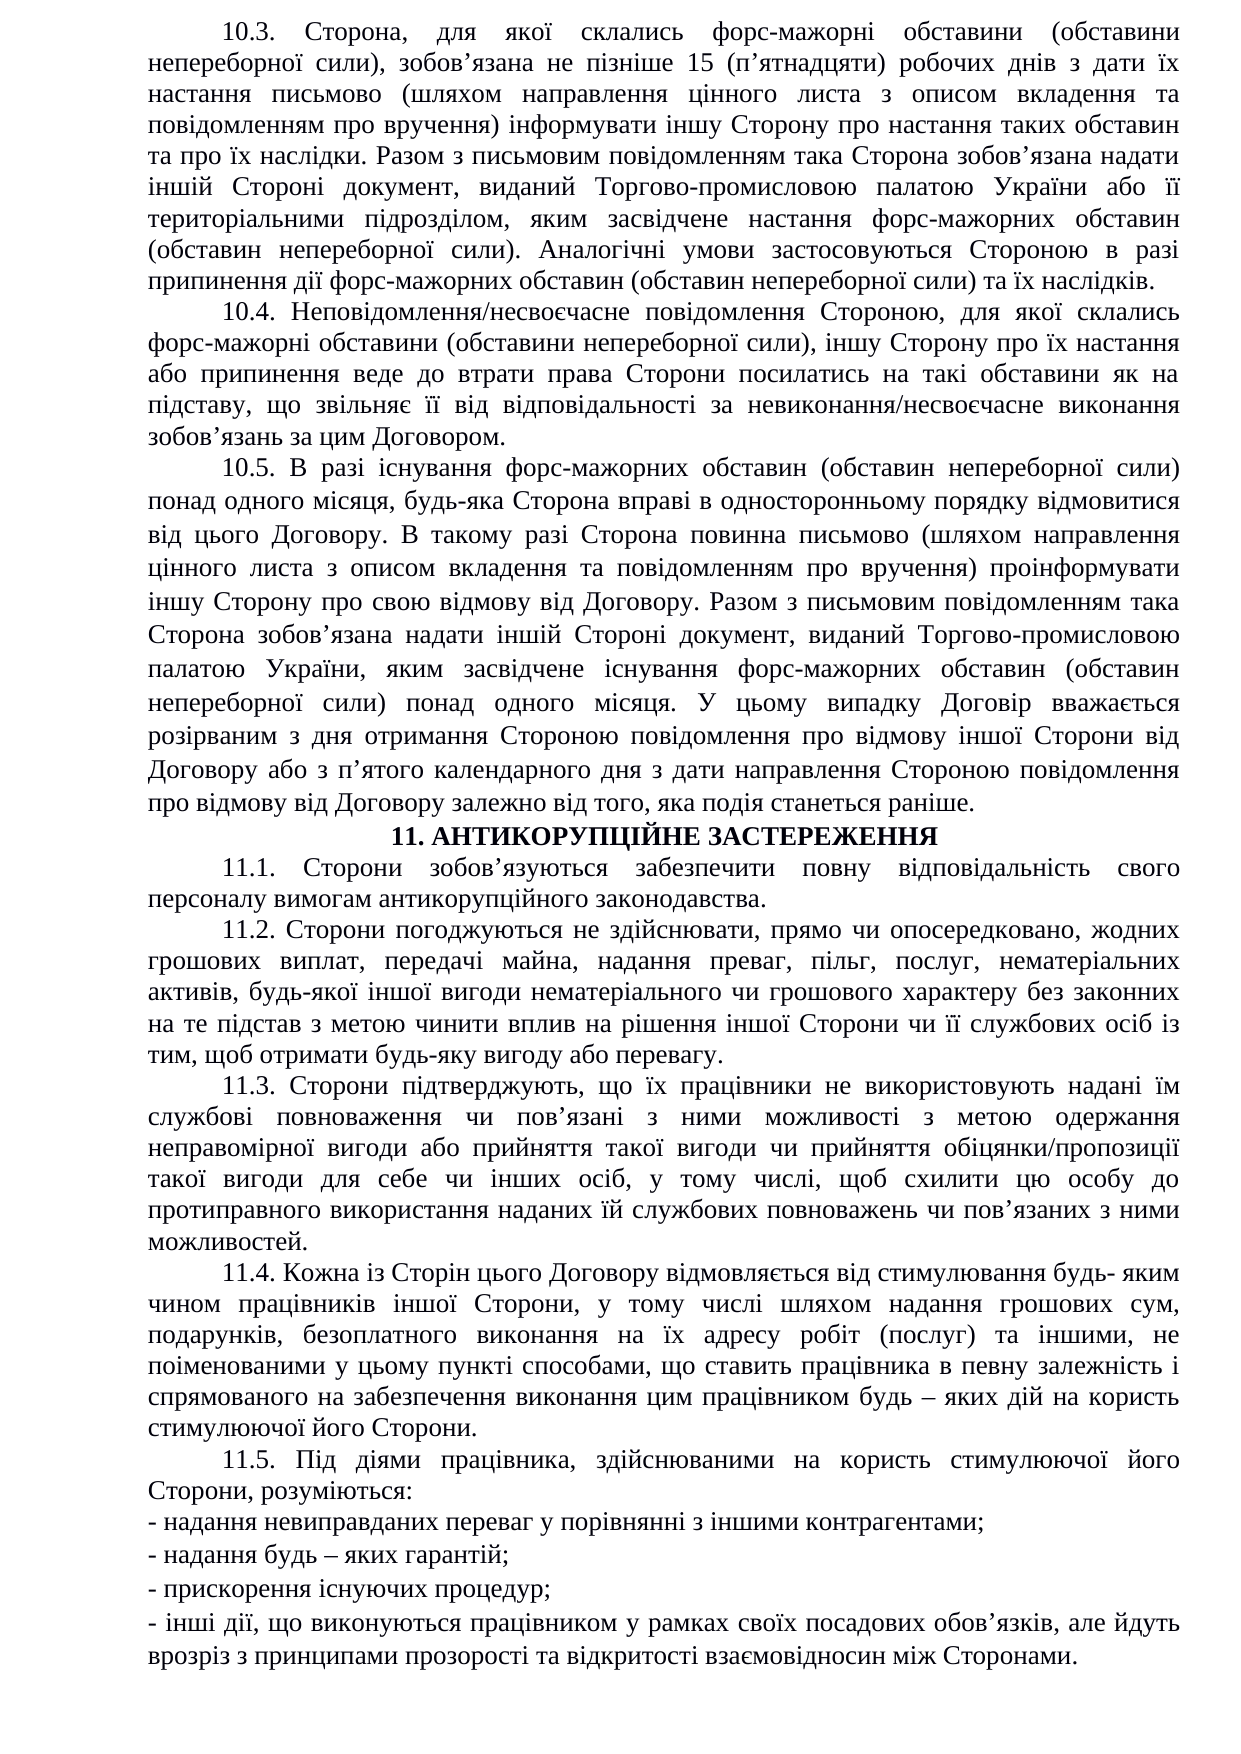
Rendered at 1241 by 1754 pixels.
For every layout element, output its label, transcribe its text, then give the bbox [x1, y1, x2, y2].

text 11.3. Сторони підтверджують, що їх працівники не використовують надані їм службові повноваження чи пов’язані з ними можливості з метою одержання неправомірної вигоди або прийняття такої вигоди чи прийняття обіцянки/пропозиції такої вигоди для себе чи інших осіб, у тому числі, щоб схилити цю особу до протиправного використання наданих їй службових повноважень чи пов’язаних з ними можливостей. [148, 1069, 1181, 1256]
text 11.2. Сторони погоджуються не здійснювати, прямо чи опосередковано, жодних грошових виплат, передачі майна, надання преваг, пільг, послуг, нематеріальних активів, будь-якої іншої вигоди нематеріального чи грошового характеру без законних на те підстав з метою чинити вплив на рішення іншої Сторони чи її службових осіб із тим, щоб отримати будь-яку вигоду або перевагу. [148, 913, 1181, 1069]
text 11. АНТИКОРУПЦІЙНЕ ЗАСТЕРЕЖЕННЯ [148, 820, 1181, 851]
text 11.4. Кожна із Сторін цього Договору відмовляється від стимулювання будь- яким чином працівників іншої Сторони, у тому числі шляхом надання грошових сум, подарунків, безоплатного виконання на їх адресу робіт (послуг) та іншими, не поіменованими у цьому пункті способами, що ставить працівника в певну залежність і спрямованого на забезпечення виконання цим працівником будь – яких дій на користь стимулюючої його Сторони. [148, 1256, 1181, 1443]
text 11.5. Під діями працівника, здійснюваними на користь стимулюючої його Сторони, розуміються: [148, 1443, 1181, 1505]
text 10.3. Сторона, для якої склались форс-мажорні обставини (обставини непереборної сили), зобов’язана не пізніше 15 (п’ятнадцяти) робочих днів з дати їх настання письмово (шляхом направлення цінного листа з описом вкладення та повідомленням про вручення) інформувати іншу Сторону про настання таких обставин та про їх наслідки. Разом з письмовим повідомленням така Сторона зобов’язана надати іншій Стороні документ, виданий Торгово-промисловою палатою України або її територіальними підрозділом, яким засвідчене настання форс-мажорних обставин (обставин непереборної сили). Аналогічні умови застосовуються Стороною в разі припинення дії форс-мажорних обставин (обставин непереборної сили) та їх наслідків. [148, 15, 1181, 295]
text - інші дії, що виконуються працівником у рамках своїх посадових обов’язків, але йдуть врозріз з принципами прозорості та відкритості взаємовідносин між Сторонами. [148, 1606, 1181, 1670]
text 10.5. В разі існування форс-мажорних обставин (обставин непереборної сили) понад одного місяця, будь-яка Сторона вправі в односторонньому порядку відмовитися від цього Договору. В такому разі Сторона повинна письмово (шляхом направлення цінного листа з описом вкладення та повідомленням про вручення) проінформувати іншу Сторону про свою відмову від Договору. Разом з письмовим повідомленням така Сторона зобов’язана надати іншій Стороні документ, виданий Торгово-промисловою палатою України, яким засвідчене існування форс-мажорних обставин (обставин непереборної сили) понад одного місяця. У цьому випадку Договір вважається розірваним з дня отримання Стороною повідомлення про відмову іншої Сторони від Договору або з п’ятого календарного дня з дати направлення Стороною повідомлення про відмову від Договору залежно від того, яка подія станеться раніше. [148, 451, 1181, 817]
text - надання невиправданих переваг у порівнянні з іншими контрагентами; [148, 1505, 1181, 1536]
text 10.4. Неповідомлення/несвоєчасне повідомлення Стороною, для якої склались форс-мажорні обставини (обставини непереборної сили), іншу Сторону про їх настання або припинення веде до втрати права Сторони посилатись на такі обставини як на підставу, що звільняє її від відповідальності за невиконання/несвоєчасне виконання зобов’язань за цим Договором. [148, 295, 1181, 451]
text - прискорення існуючих процедур; [148, 1572, 1181, 1603]
text - надання будь – яких гарантій; [148, 1538, 1181, 1570]
text 11.1. Сторони зобов’язуються забезпечити повну відповідальність свого персоналу вимогам антикорупційного законодавства. [148, 851, 1181, 913]
